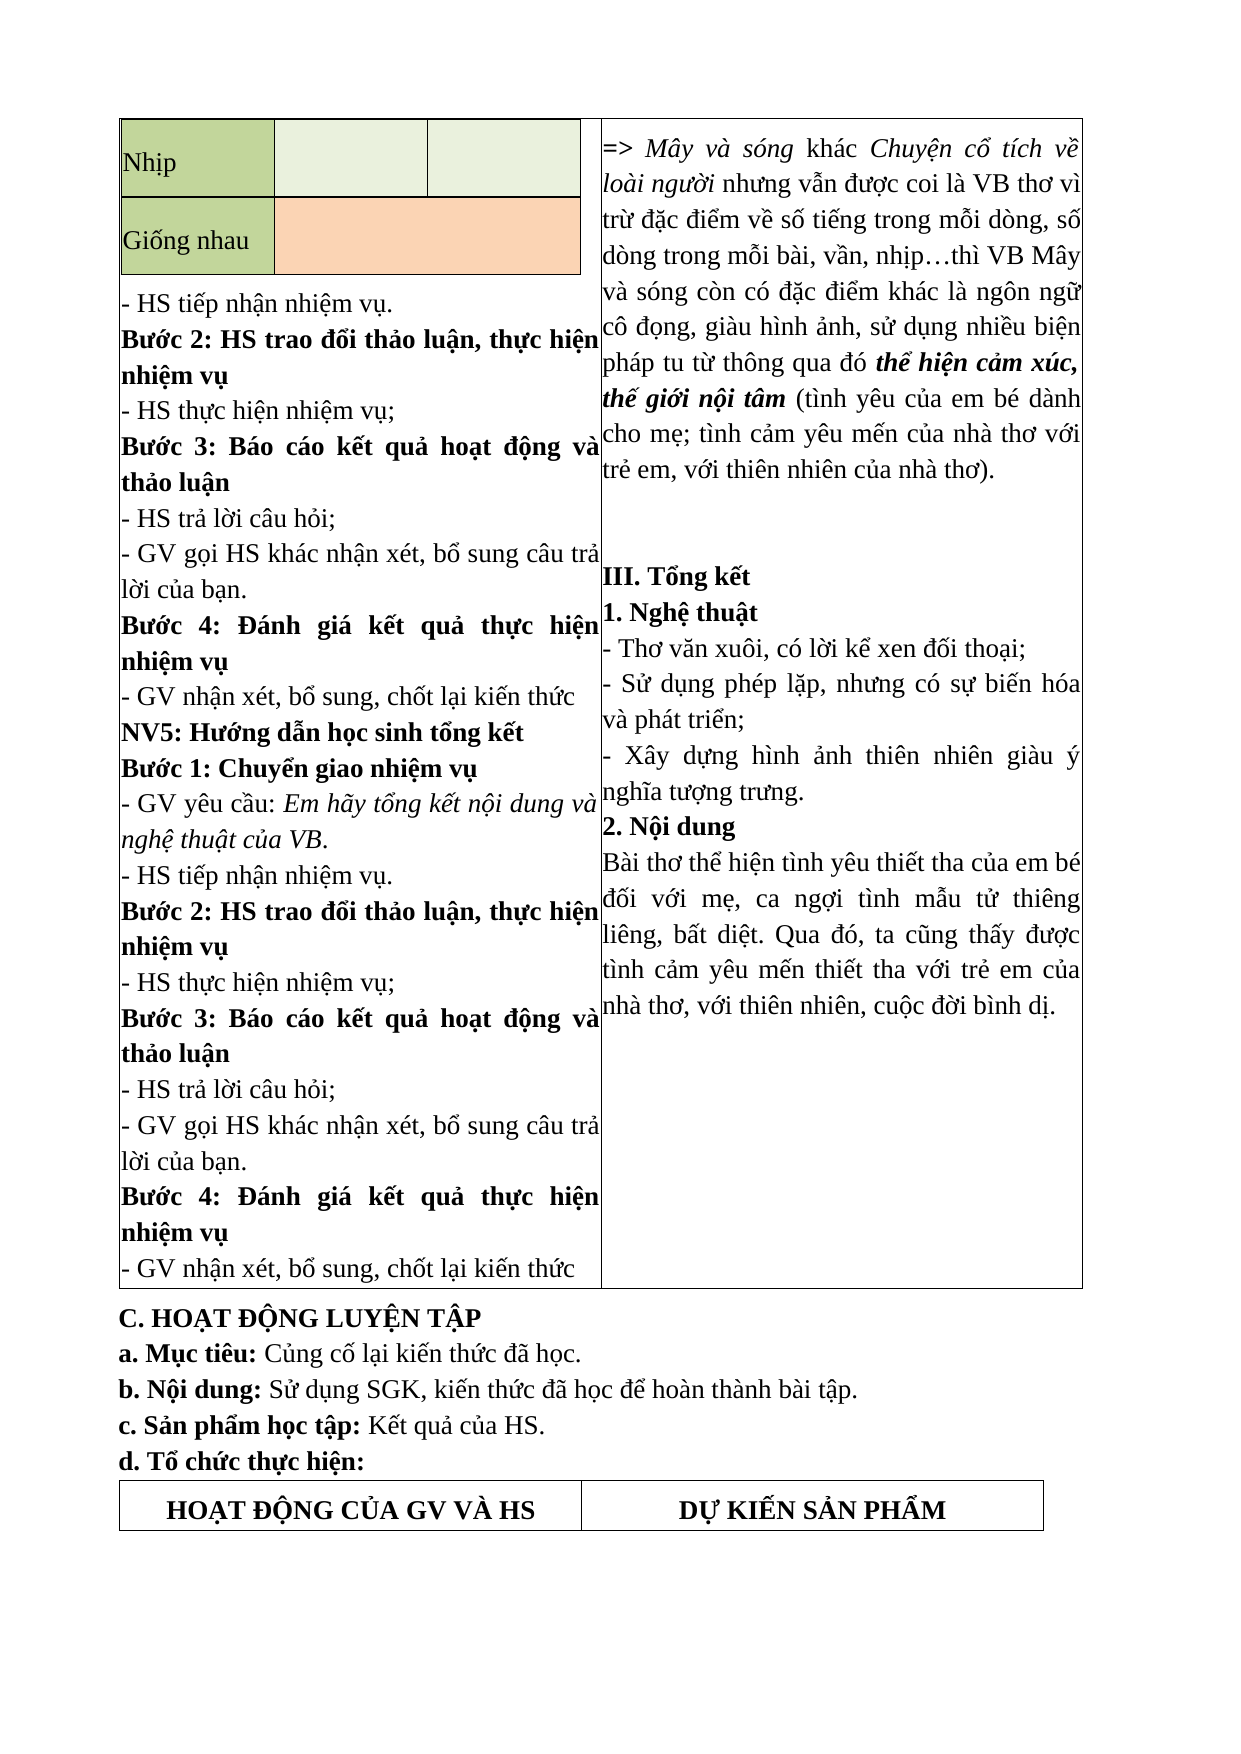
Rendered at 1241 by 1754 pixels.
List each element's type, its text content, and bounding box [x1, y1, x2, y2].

text a. Mục tiêu: Củng cố lại kiến thức đã học. [118, 1337, 1122, 1368]
text C. HOẠT ĐỘNG LUYỆN TẬP [118, 1302, 1122, 1333]
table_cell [602, 119, 1082, 1288]
table_header DỰ KIẾN SẢN PHẨM [582, 1481, 1043, 1530]
table_header HOẠT ĐỘNG CỦA GV VÀ HS [120, 1481, 581, 1530]
text b. Nội dung: Sử dụng SGK, kiến thức đã học để hoàn thành bài tập. [118, 1373, 1122, 1404]
text c. Sản phẩm học tập: Kết quả của HS. [118, 1409, 1122, 1440]
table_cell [120, 119, 601, 1288]
text d. Tổ chức thực hiện: [118, 1444, 1122, 1476]
